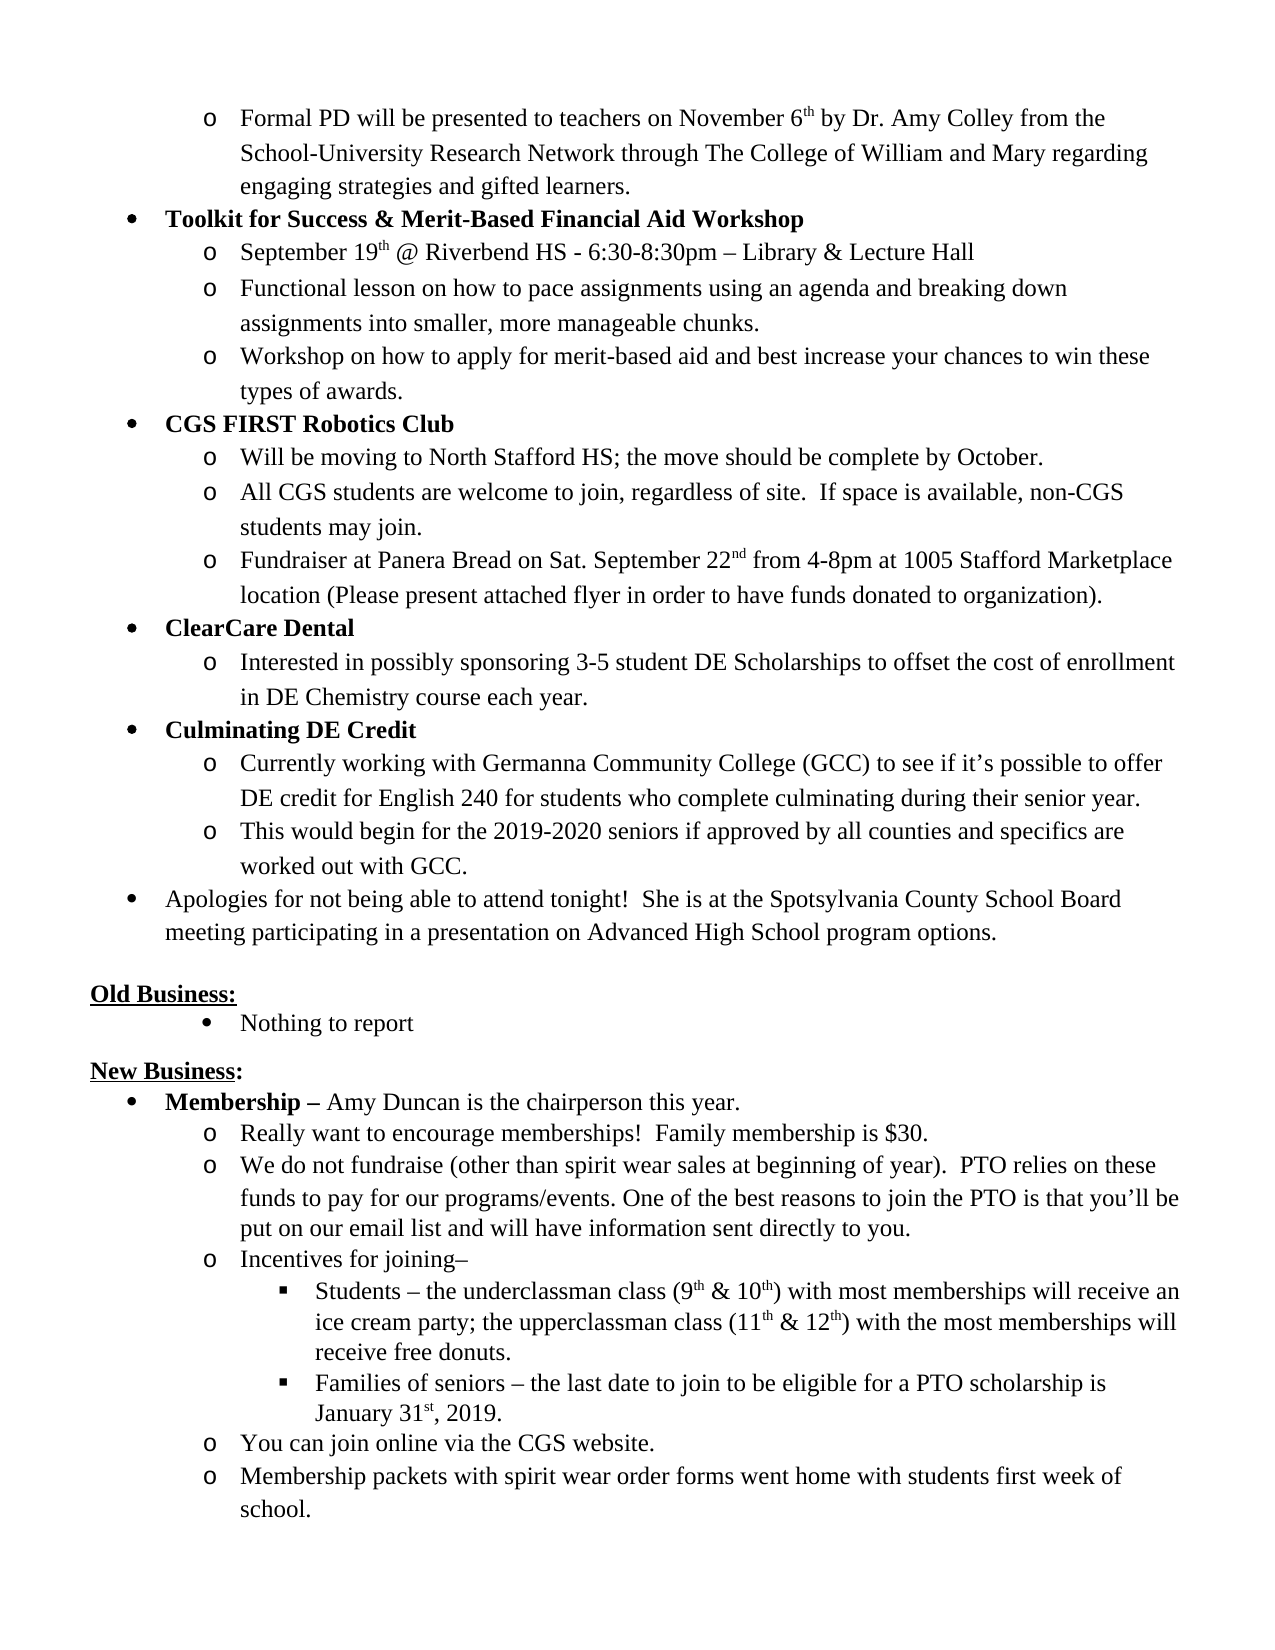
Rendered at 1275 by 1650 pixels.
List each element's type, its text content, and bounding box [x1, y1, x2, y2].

list Students – the underclassman class (9th & 10th) with most memberships will receive an ice cream party; the upperclassman class (11th & 12th) with the most memberships will receive free donuts. [277, 1276, 1185, 1366]
list Incentives for joining– [202, 1244, 1185, 1275]
list Toolkit for Success & Merit-Based Financial Aid Workshop [127, 204, 1185, 233]
list Culminating DE Credit [127, 715, 1185, 743]
list Nothing to report [202, 1008, 1185, 1037]
list Apologies for not being able to attend tonight! She is at the Spotsylvania County School Board meeting participating in a presentation on Advanced High School program options. [127, 884, 1185, 946]
list We do not fundraise (other than spirit wear sales at beginning of year). PTO relies on these funds to pay for our programs/events. One of the best reasons to join the PTO is that you’ll be put on our email list and will have information sent directly to you. [202, 1151, 1185, 1242]
list Families of seniors – the last date to join to be eligible for a PTO scholarship is January 31st, 2019. [277, 1368, 1185, 1427]
list This would begin for the 2019-2020 seniors if approved by all counties and specifics are worked out with GCC. [202, 816, 1185, 880]
list CGS FIRST Robotics Club [127, 409, 1185, 438]
list ClearCare Dental [127, 613, 1185, 642]
list Membership – Amy Duncan is the chairperson this year. [127, 1087, 1185, 1116]
text New Business: [90, 1056, 1185, 1084]
text Old Business: [90, 979, 1185, 1008]
list Fundraiser at Panera Bread on Sat. September 22nd from 4-8pm at 1005 Stafford Marketplace location (Please present attached flyer in order to have funds donated to organization). [202, 545, 1185, 609]
list Really want to encourage memberships! Family membership is $30. [202, 1118, 1185, 1149]
list Will be moving to North Stafford HS; the move should be complete by October. [202, 442, 1185, 473]
list Workshop on how to apply for merit-based aid and best increase your chances to win these types of awards. [202, 341, 1185, 404]
list Currently working with Germanna Community College (GCC) to see if it’s possible to offer DE credit for English 240 for students who complete culminating during their senior year. [202, 748, 1185, 812]
list Interested in possibly sponsoring 3-5 student DE Scholarships to offset the cost of enrollment in DE Chemistry course each year. [202, 647, 1185, 710]
list You can join online via the CGS website. [202, 1428, 1185, 1459]
list Formal PD will be presented to teachers on November 6th by Dr. Amy Colley from the School-University Research Network through The College of William and Mary regarding engaging strategies and gifted learners. [202, 103, 1185, 200]
list September 19th @ Riverbend HS - 6:30-8:30pm – Library & Lecture Hall [202, 237, 1185, 268]
list Functional lesson on how to pace assignments using an agenda and breaking down assignments into smaller, more manageable chunks. [202, 273, 1185, 336]
list Membership packets with spirit wear order forms went home with students first week of school. [202, 1461, 1185, 1522]
list All CGS students are welcome to join, regardless of site. If space is available, non-CGS students may join. [202, 477, 1185, 541]
